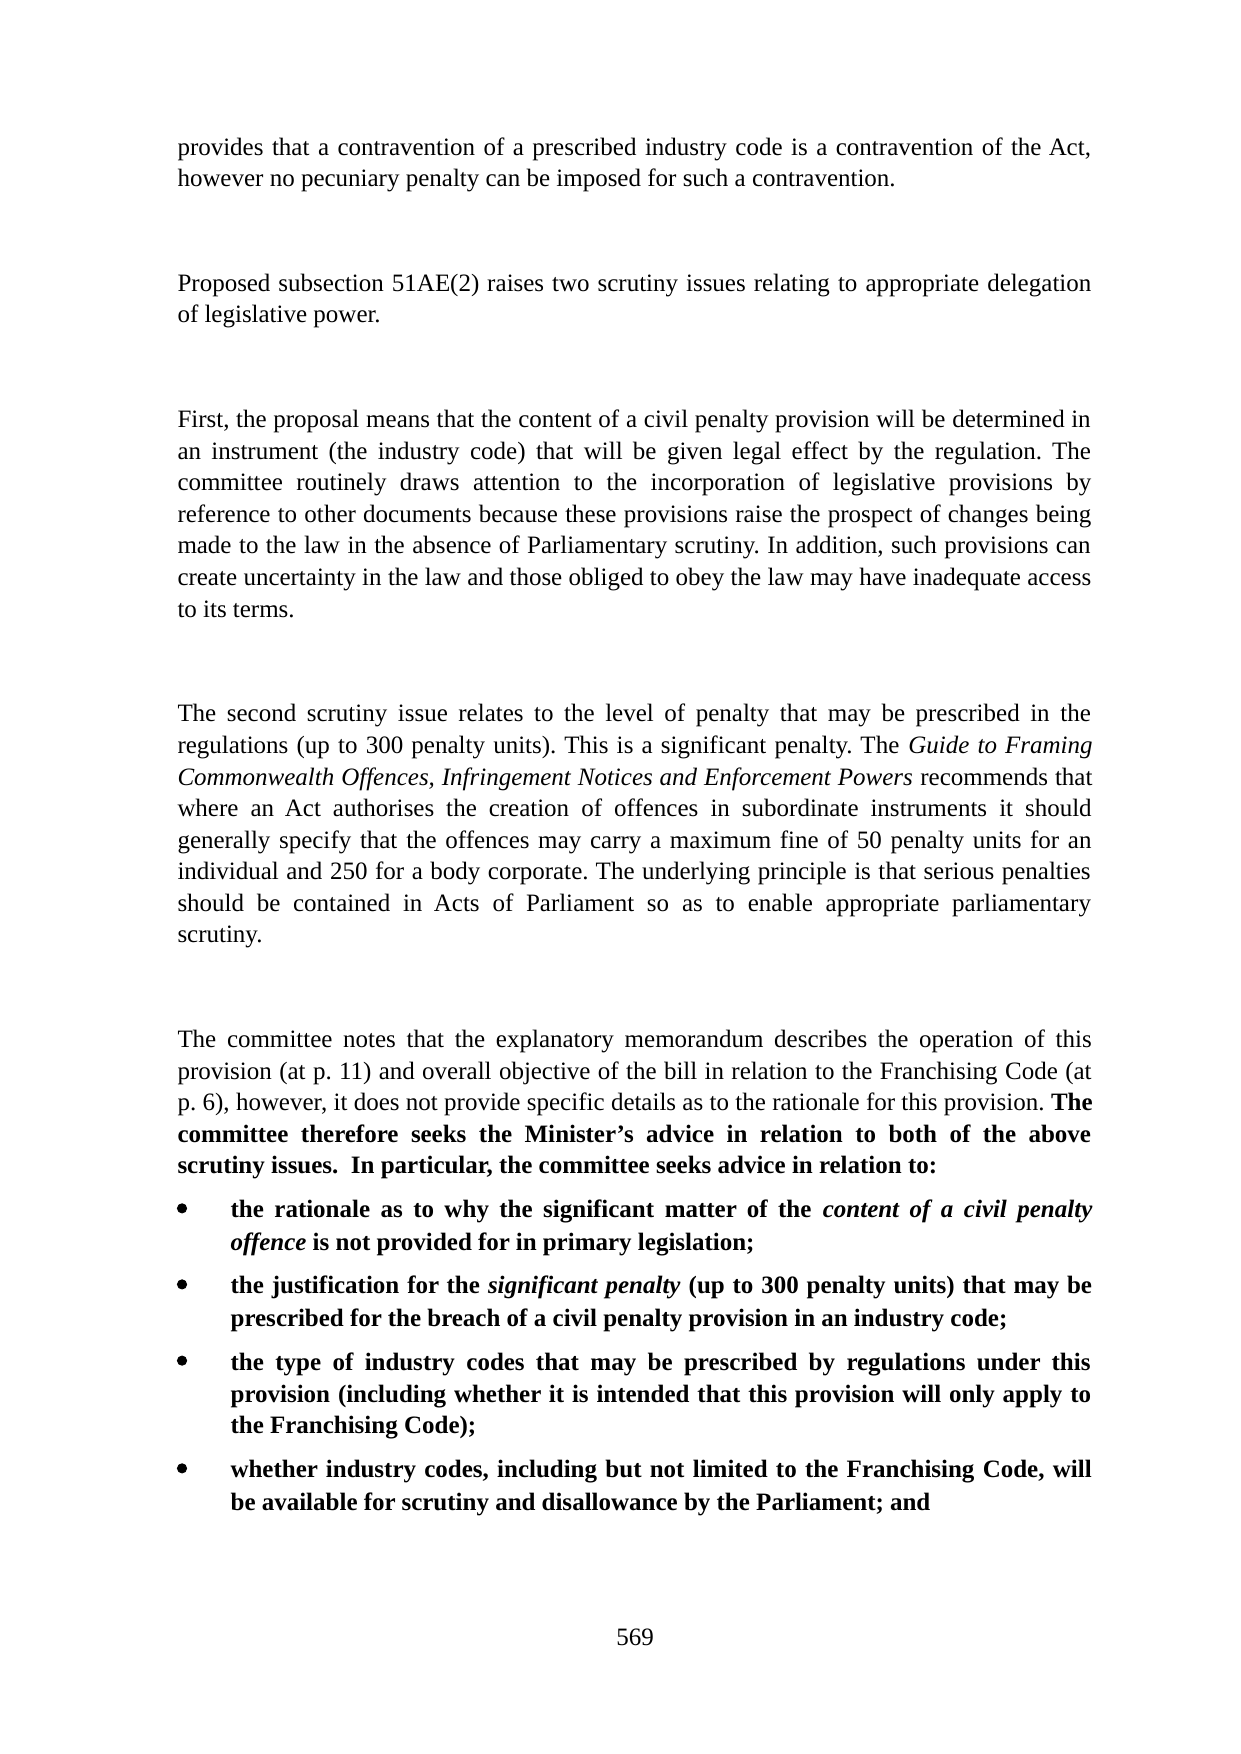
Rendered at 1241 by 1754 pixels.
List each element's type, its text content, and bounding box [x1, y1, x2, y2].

text The second scrutiny issue relates to the level of penalty that may be prescribed in the regulations (up to 300 penalty units). This is a significant penalty. The Guide to Framing Commonwealth Offences, Infringement Notices and Enforcement Powers recommends that where an Act authorises the creation of offences in subordinate instruments it should generally specify that the offences may carry a maximum fine of 50 penalty units for an individual and 250 for a body corporate. The underlying principle is that serious penalties should be contained in Acts of Parliament so as to enable appropriate parliamentary scrutiny. [177, 698, 1092, 948]
list the justification for the significant penalty (up to 300 penalty units) that may be prescribed for the breach of a civil penalty provision in an industry code; [177, 1271, 1092, 1331]
list the rationale as to why the significant matter of the content of a civil penalty offence is not provided for in primary legislation; [177, 1194, 1092, 1255]
list the type of industry codes that may be prescribed by regulations under this provision (including whether it is intended that this provision will only apply to the Franchising Code); [177, 1347, 1092, 1439]
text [177, 132, 1092, 192]
text The committee notes that the explanatory memorandum describes the operation of this provision (at p. 11) and overall objective of the bill in relation to the Franchising Code (at p. 6), however, it does not provide specific details as to the rationale for this provision. The committee therefore seeks the Minister’s advice in relation to both of the above scrutiny issues. In particular, the committee seeks advice in relation to: [177, 1024, 1092, 1179]
text Proposed subsection 51AE(2) raises two scrutiny issues relating to appropriate delegation of legislative power. [177, 268, 1092, 328]
list whether industry codes, including but not limited to the Franchising Code, will be available for scrutiny and disallowance by the Parliament; and [177, 1454, 1092, 1515]
text First, the proposal means that the content of a civil penalty provision will be determined in an instrument (the industry code) that will be given legal effect by the regulation. The committee routinely draws attention to the incorporation of legislative provisions by reference to other documents because these provisions raise the prospect of changes being made to the law in the absence of Parliamentary scrutiny. In addition, such provisions can create uncertainty in the law and those obliged to obey the law may have inadequate access to its terms. [177, 404, 1092, 622]
